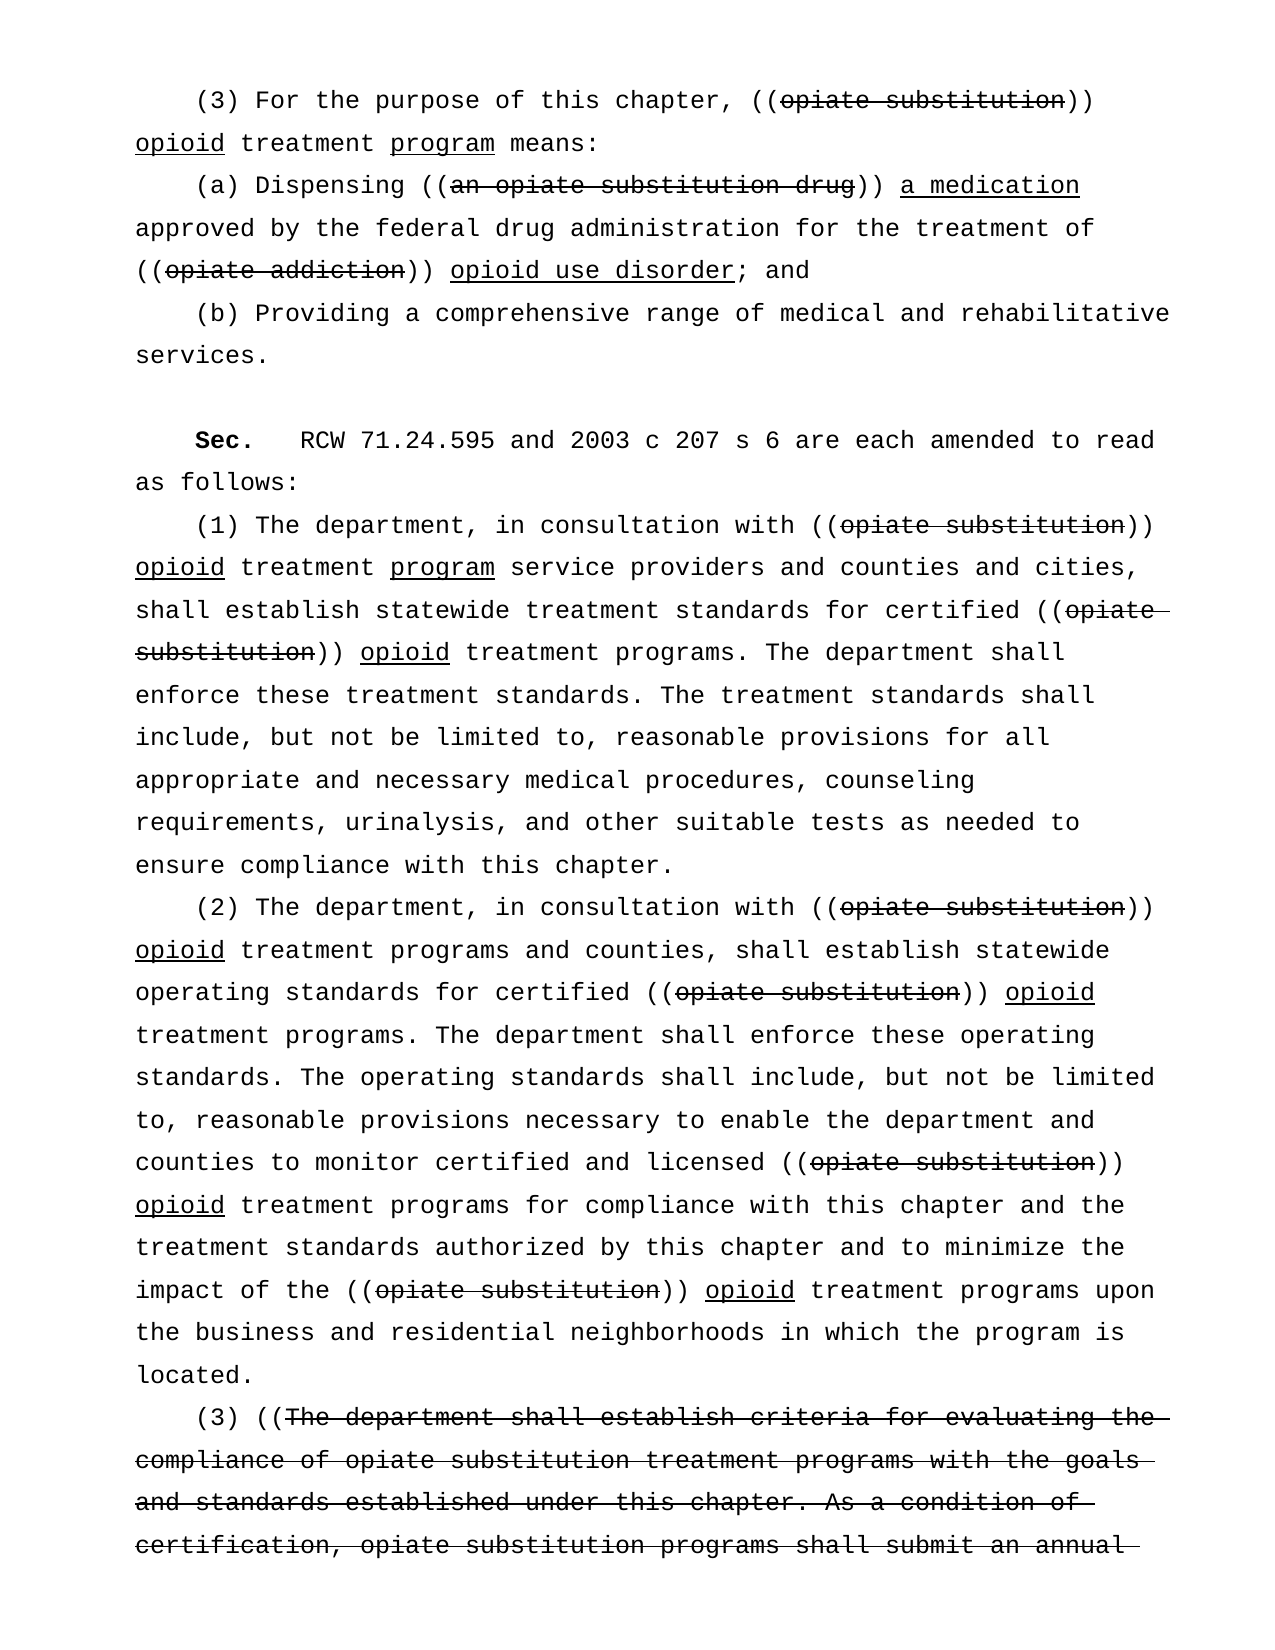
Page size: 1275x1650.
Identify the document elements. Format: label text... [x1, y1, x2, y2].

text (2) The department, in consultation with ((opiate substitution)) opioid treatment programs and counties, shall establish statewide operating standards for certified ((opiate substitution)) opioid treatment programs. The department shall enforce these operating standards. The operating standards shall include, but not be limited to, reasonable provisions necessary to enable the department and counties to monitor certified and licensed ((opiate substitution)) opioid treatment programs for compliance with this chapter and the treatment standards authorized by this chapter and to minimize the impact of the ((opiate substitution)) opioid treatment programs upon the business and residential neighborhoods in which the program is located. [135, 882, 1170, 1392]
text (1) The department, in consultation with ((opiate substitution)) opioid treatment program service providers and counties and cities, shall establish statewide treatment standards for certified ((opiate substitution)) opioid treatment programs. The department shall enforce these treatment standards. The treatment standards shall include, but not be limited to, reasonable provisions for all appropriate and necessary medical procedures, counseling requirements, urinalysis, and other suitable tests as needed to ensure compliance with this chapter. [135, 499, 1170, 882]
text Sec. RCW 71.24.595 and 2003 c 207 s 6 are each amended to read as follows: [135, 414, 1170, 499]
text (a) Dispensing ((an opiate substitution drug)) a medication approved by the federal drug administration for the treatment of ((opiate addiction)) opioid use disorder; and [135, 160, 1170, 287]
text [135, 1392, 1170, 1562]
text (3) For the purpose of this chapter, ((opiate substitution)) opioid treatment program means: [135, 75, 1170, 160]
text (b) Providing a comprehensive range of medical and rehabilitative services. [135, 287, 1170, 372]
